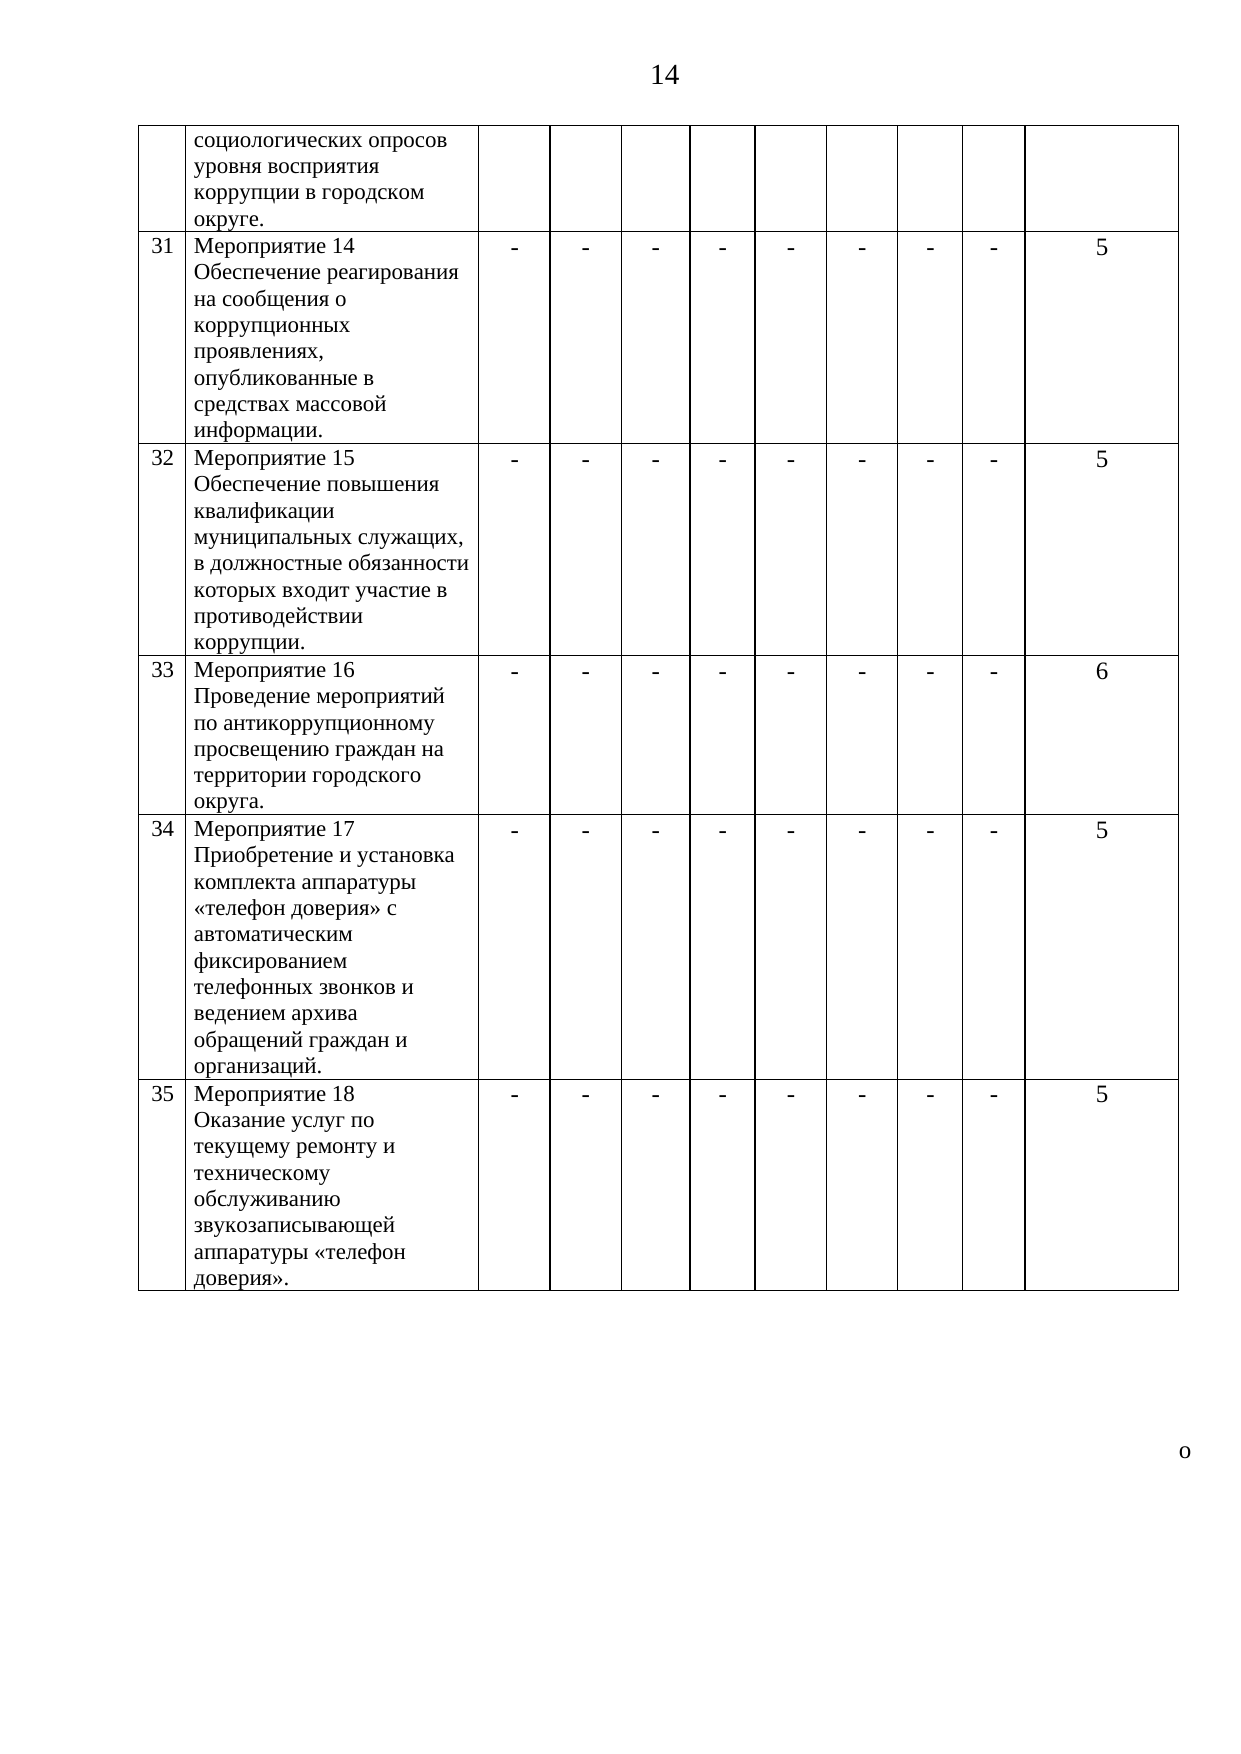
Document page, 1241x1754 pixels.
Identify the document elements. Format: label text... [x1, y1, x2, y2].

table_cell - [551, 126, 621, 231]
table_cell Мероприятие 18 Оказание услуг по текущему ремонту и техническому обслуживанию звукозаписывающей аппаратуры «телефон доверия». [186, 1080, 478, 1290]
table_cell 1 [1026, 126, 1178, 231]
table_cell - [827, 232, 897, 443]
table_cell Мероприятие 16 Проведение мероприятий по антикоррупционному просвещению граждан на территории городского округа. [186, 656, 478, 814]
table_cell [186, 126, 478, 231]
table_cell - [551, 1080, 621, 1290]
table_cell - [963, 444, 1024, 655]
table_cell - [622, 656, 689, 814]
table_cell - [827, 815, 897, 1078]
table_cell - [963, 1080, 1024, 1290]
table_cell - [898, 815, 962, 1078]
table_cell Мероприятие 17 Приобретение и установка комплекта аппаратуры «телефон доверия» с автоматическим фиксированием телефонных звонков и ведением архива обращений граждан и организаций. [186, 815, 478, 1078]
table_cell - [898, 444, 962, 655]
table_cell - [479, 444, 549, 655]
table_cell - [691, 815, 754, 1078]
table_cell - [551, 815, 621, 1078]
table_cell - [622, 444, 689, 655]
table_cell - [622, 126, 689, 231]
table_cell - [756, 656, 826, 814]
table_cell - [691, 656, 754, 814]
table_cell - [756, 232, 826, 443]
table_cell - [622, 232, 689, 443]
text о [1179, 1435, 1240, 1464]
table_cell - [963, 815, 1024, 1078]
table_cell - [756, 444, 826, 655]
table_cell - [479, 656, 549, 814]
table_cell - [551, 444, 621, 655]
table_cell 33 [139, 656, 185, 814]
table_cell - [963, 126, 1024, 231]
table_cell - [622, 1080, 689, 1290]
table_cell - [551, 656, 621, 814]
table_cell 5 [1026, 815, 1178, 1078]
table_cell - [827, 656, 897, 814]
table_cell Мероприятие 14 Обеспечение реагирования на сообщения о коррупционных проявлениях, опубликованные в средствах массовой информации. [186, 232, 478, 443]
table_cell - [898, 1080, 962, 1290]
table_cell - [551, 232, 621, 443]
table_cell - [756, 1080, 826, 1290]
table_cell - [898, 126, 962, 231]
table_cell - [691, 444, 754, 655]
table_cell - [622, 815, 689, 1078]
table_cell 35 [139, 1080, 185, 1290]
table_cell - [963, 232, 1024, 443]
table_cell - [479, 1080, 549, 1290]
table_cell 34 [139, 815, 185, 1078]
table_cell - [963, 656, 1024, 814]
table_cell - [827, 444, 897, 655]
table_cell 5 [1026, 232, 1178, 443]
table_cell - [756, 126, 826, 231]
table_cell - [756, 815, 826, 1078]
table_cell - [827, 126, 897, 231]
table_cell 5 [1026, 444, 1178, 655]
table_cell 31 [139, 232, 185, 443]
table_cell - [898, 656, 962, 814]
table_cell - [479, 815, 549, 1078]
table_cell 5 [1026, 1080, 1178, 1290]
table_cell - [479, 232, 549, 443]
table_cell 30 [139, 126, 185, 231]
table_cell - [827, 1080, 897, 1290]
table_cell - [691, 232, 754, 443]
table_cell 6 [1026, 656, 1178, 814]
table_cell - [479, 126, 549, 231]
table_cell Мероприятие 15 Обеспечение повышения квалификации муниципальных служащих, в должностные обязанности которых входит участие в противодействии коррупции. [186, 444, 478, 655]
table_cell 32 [139, 444, 185, 655]
table_cell - [691, 126, 754, 231]
table_cell - [691, 1080, 754, 1290]
table_cell - [898, 232, 962, 443]
